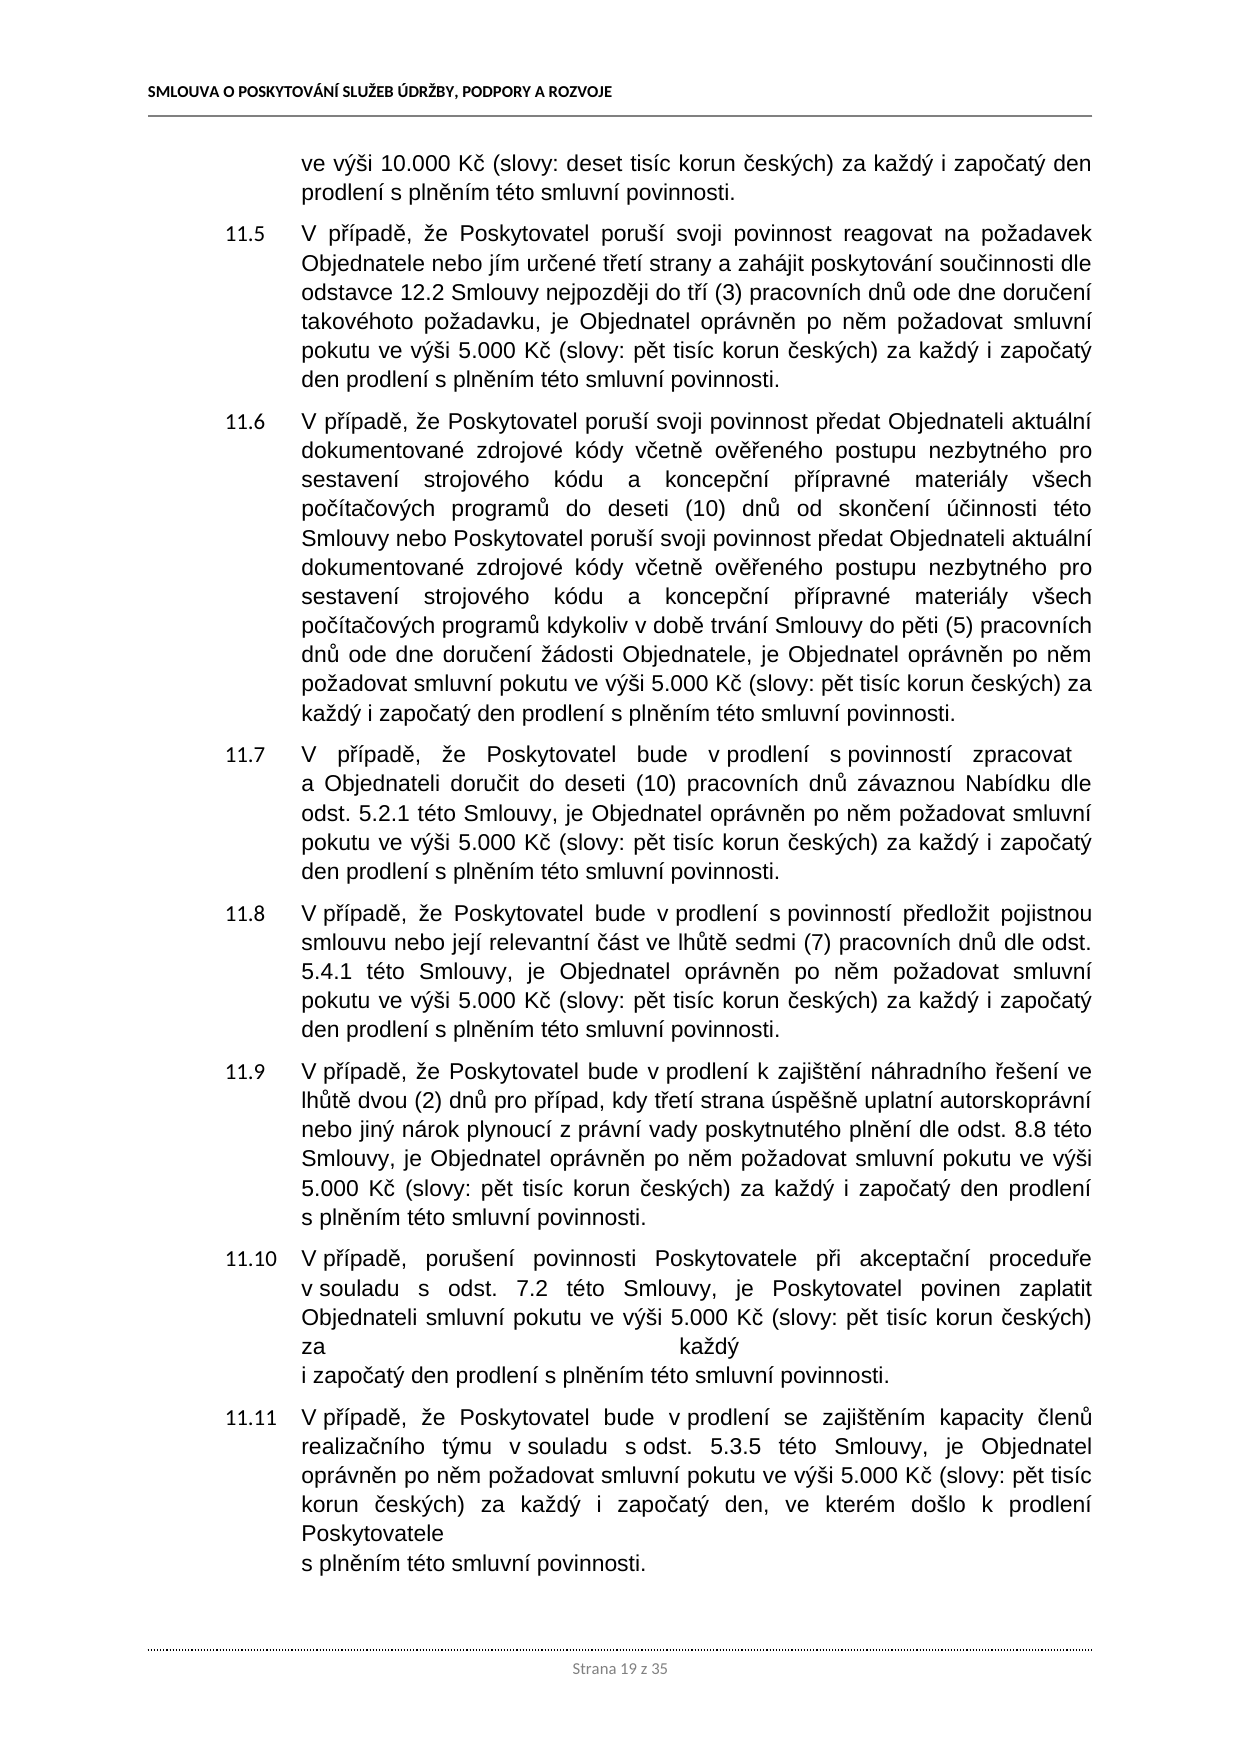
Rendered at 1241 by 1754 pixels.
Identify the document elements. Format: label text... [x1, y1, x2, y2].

text V případě, porušení povinnosti Poskytovatele při akceptační proceduře v souladu s odst. 7.2 této Smlouvy, je Poskytovatel povinen zaplatit Objednateli smluvní pokutu ve výši 5.000 Kč (slovy: pět tisíc korun českých) za každý i započatý den prodlení s plněním této smluvní povinnosti. [224, 1243, 1092, 1389]
text V případě, že Poskytovatel bude v prodlení se zajištěním kapacity členů realizačního týmu v souladu s odst. 5.3.5 této Smlouvy, je Objednatel oprávněn po něm požadovat smluvní pokutu ve výši 5.000 Kč (slovy: pět tisíc korun českých) za každý i započatý den, ve kterém došlo k prodlení Poskytovatele s plněním této smluvní povinnosti. [224, 1402, 1092, 1577]
text V případě, že Poskytovatel poruší svoji povinnost předat Objednateli aktuální dokumentované zdrojové kódy včetně ověřeného postupu nezbytného pro sestavení strojového kódu a koncepční přípravné materiály všech počítačových programů do deseti (10) dnů od skončení účinnosti této Smlouvy nebo Poskytovatel poruší svoji povinnost předat Objednateli aktuální dokumentované zdrojové kódy včetně ověřeného postupu nezbytného pro sestavení strojového kódu a koncepční přípravné materiály všech počítačových programů kdykoliv v době trvání Smlouvy do pěti (5) pracovních dnů ode dne doručení žádosti Objednatele, je Objednatel oprávněn po něm požadovat smluvní pokutu ve výši 5.000 Kč (slovy: pět tisíc korun českých) za každý i započatý den prodlení s plněním této smluvní povinnosti. [224, 406, 1092, 727]
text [224, 148, 1092, 206]
text V případě, že Poskytovatel bude v prodlení s povinností předložit pojistnou smlouvu nebo její relevantní část ve lhůtě sedmi (7) pracovních dnů dle odst. 5.4.1 této Smlouvy, je Objednatel oprávněn po něm požadovat smluvní pokutu ve výši 5.000 Kč (slovy: pět tisíc korun českých) za každý i započatý den prodlení s plněním této smluvní povinnosti. [224, 898, 1092, 1043]
text V případě, že Poskytovatel bude v prodlení s povinností zpracovat a Objednateli doručit do deseti (10) pracovních dnů závaznou Nabídku dle odst. 5.2.1 této Smlouvy, je Objednatel oprávněn po něm požadovat smluvní pokutu ve výši 5.000 Kč (slovy: pět tisíc korun českých) za každý i započatý den prodlení s plněním této smluvní povinnosti. [224, 739, 1092, 885]
text V případě, že Poskytovatel poruší svoji povinnost reagovat na požadavek Objednatele nebo jím určené třetí strany a zahájit poskytování součinnosti dle odstavce 12.2 Smlouvy nejpozději do tří (3) pracovních dnů ode dne doručení takovéhoto požadavku, je Objednatel oprávněn po něm požadovat smluvní pokutu ve výši 5.000 Kč (slovy: pět tisíc korun českých) za každý i započatý den prodlení s plněním této smluvní povinnosti. [224, 218, 1092, 393]
text V případě, že Poskytovatel bude v prodlení k zajištění náhradního řešení ve lhůtě dvou (2) dnů pro případ, kdy třetí strana úspěšně uplatní autorskoprávní nebo jiný nárok plynoucí z právní vady poskytnutého plnění dle odst. 8.8 této Smlouvy, je Objednatel oprávněn po něm požadovat smluvní pokutu ve výši 5.000 Kč (slovy: pět tisíc korun českých) za každý i započatý den prodlení s plněním této smluvní povinnosti. [224, 1056, 1092, 1231]
